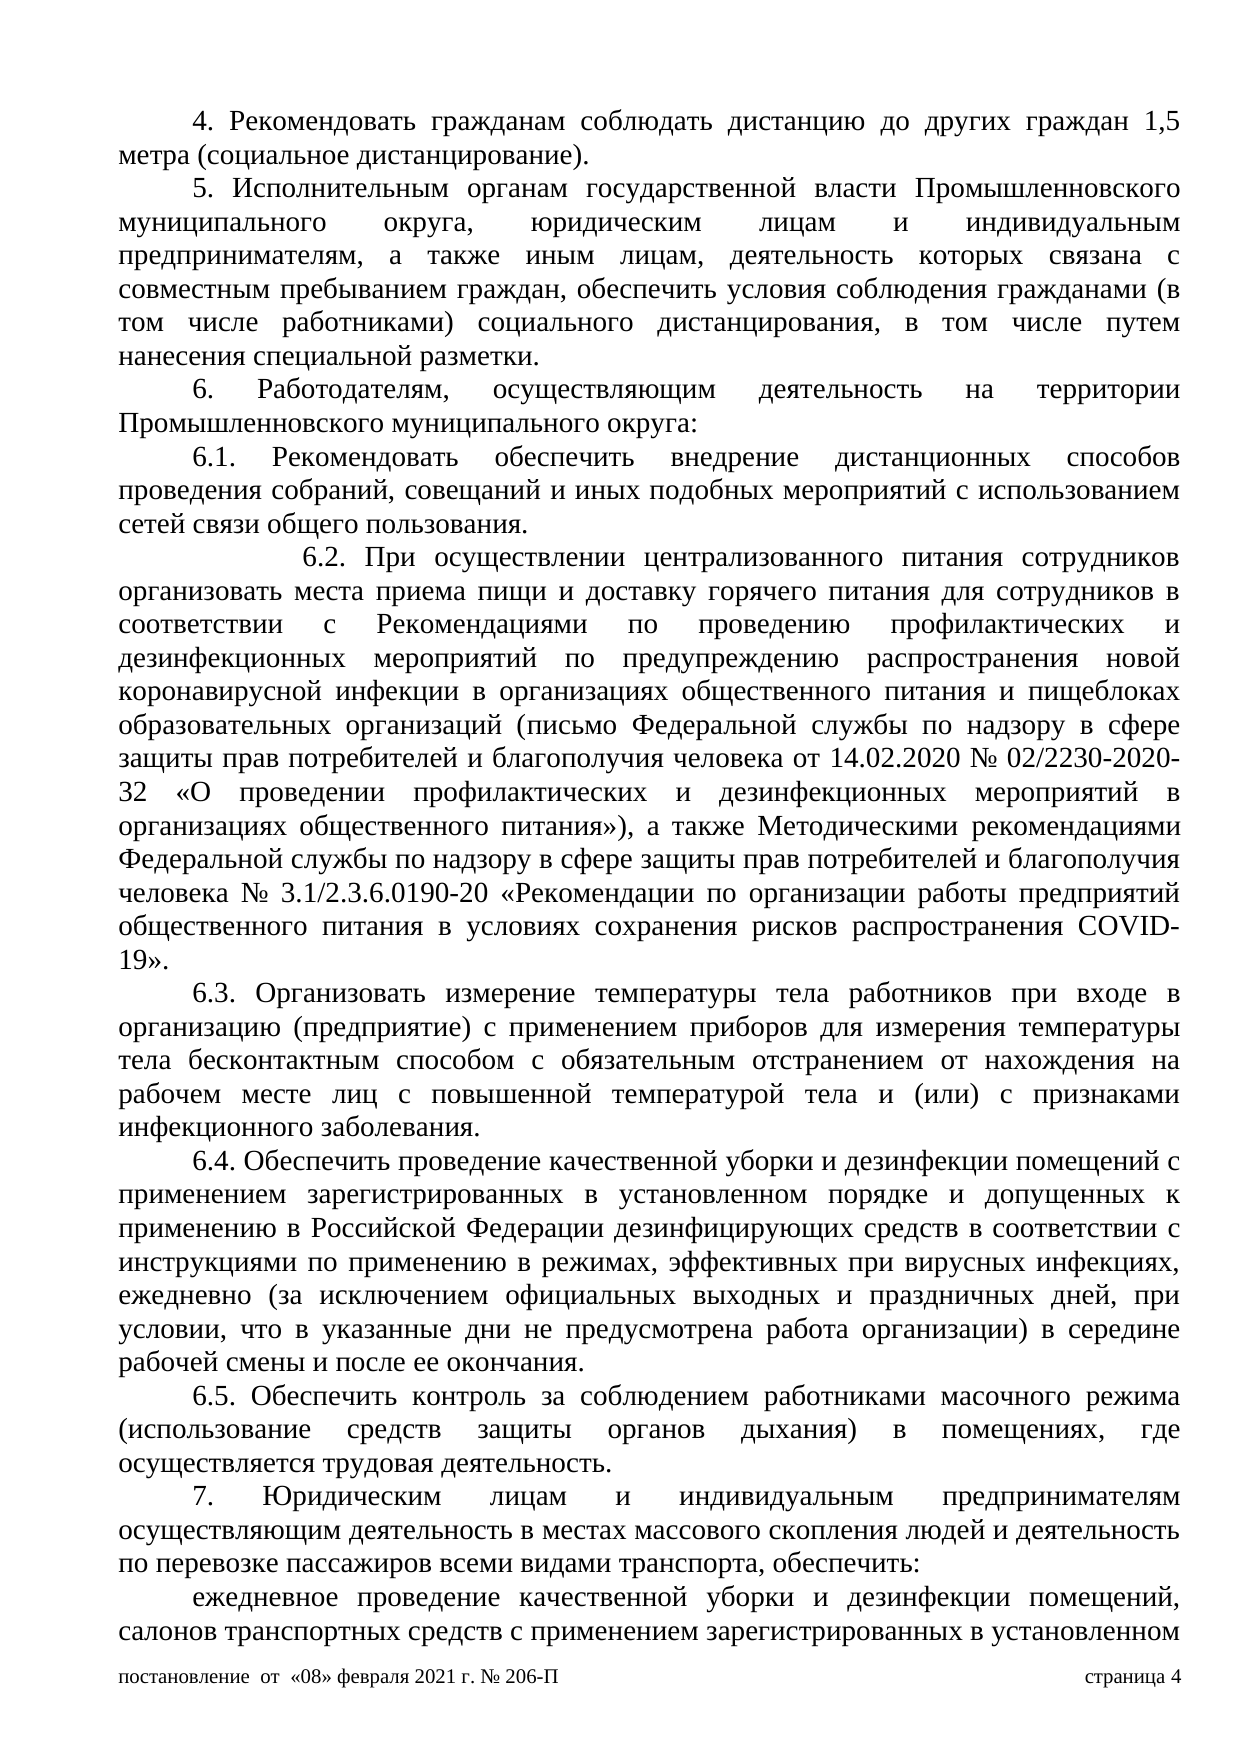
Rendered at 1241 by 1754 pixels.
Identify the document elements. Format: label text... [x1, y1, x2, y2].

text 6.2. При осуществлении централизованного питания сотрудников организовать места приема пищи и доставку горячего питания для сотрудников в соответствии с Рекомендациями по проведению профилактических и дезинфекционных мероприятий по предупреждению распространения новой коронавирусной инфекции в организациях общественного питания и пищеблоках образовательных организаций (письмо Федеральной службы по надзору в сфере защиты прав потребителей и благополучия человека от 14.02.2020 № 02/2230-2020-32 «О проведении профилактических и дезинфекционных мероприятий в организациях общественного питания»), а также Методическими рекомендациями Федеральной службы по надзору в сфере защиты прав потребителей и благополучия человека № 3.1/2.3.6.0190-20 «Рекомендации по организации работы предприятий общественного питания в условиях сохранения рисков распространения COVID-19». [118, 539, 1181, 975]
text 6.1. Рекомендовать обеспечить внедрение дистанционных способов проведения собраний, совещаний и иных подобных мероприятий с использованием сетей связи общего пользования. [118, 439, 1181, 539]
text 6.5. Обеспечить контроль за соблюдением работниками масочного режима (использование средств защиты органов дыхания) в помещениях, где осуществляется трудовая деятельность. [118, 1378, 1181, 1478]
text 6.3. Организовать измерение температуры тела работников при входе в организацию (предприятие) с применением приборов для измерения температуры тела бесконтактным способом с обязательным отстранением от нахождения на рабочем месте лиц с повышенной температурой тела и (или) с признаками инфекционного заболевания. [118, 975, 1181, 1143]
text 6. Работодателям, осуществляющим деятельность на территории Промышленновского муниципального округа: [118, 372, 1181, 439]
text 4. Рекомендовать гражданам соблюдать дистанцию до других граждан 1,5 метра (социальное дистанцирование). [118, 103, 1181, 170]
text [118, 1579, 1181, 1646]
text 6.4. Обеспечить проведение качественной уборки и дезинфекции помещений с применением зарегистрированных в установленном порядке и допущенных к применению в Российской Федерации дезинфицирующих средств в соответствии с инструкциями по применению в режимах, эффективных при вирусных инфекциях, ежедневно (за исключением официальных выходных и праздничных дней, при условии, что в указанные дни не предусмотрена работа организации) в середине рабочей смены и после ее окончания. [118, 1143, 1181, 1378]
text 5. Исполнительным органам государственной власти Промышленновского муниципального округа, юридическим лицам и индивидуальным предпринимателям, а также иным лицам, деятельность которых связана с совместным пребыванием граждан, обеспечить условия соблюдения гражданами (в том числе работниками) социального дистанцирования, в том числе путем нанесения специальной разметки. [118, 170, 1181, 372]
text 7. Юридическим лицам и индивидуальным предпринимателям осуществляющим деятельность в местах массового скопления людей и деятельность по перевозке пассажиров всеми видами транспорта, обеспечить: [118, 1478, 1181, 1579]
